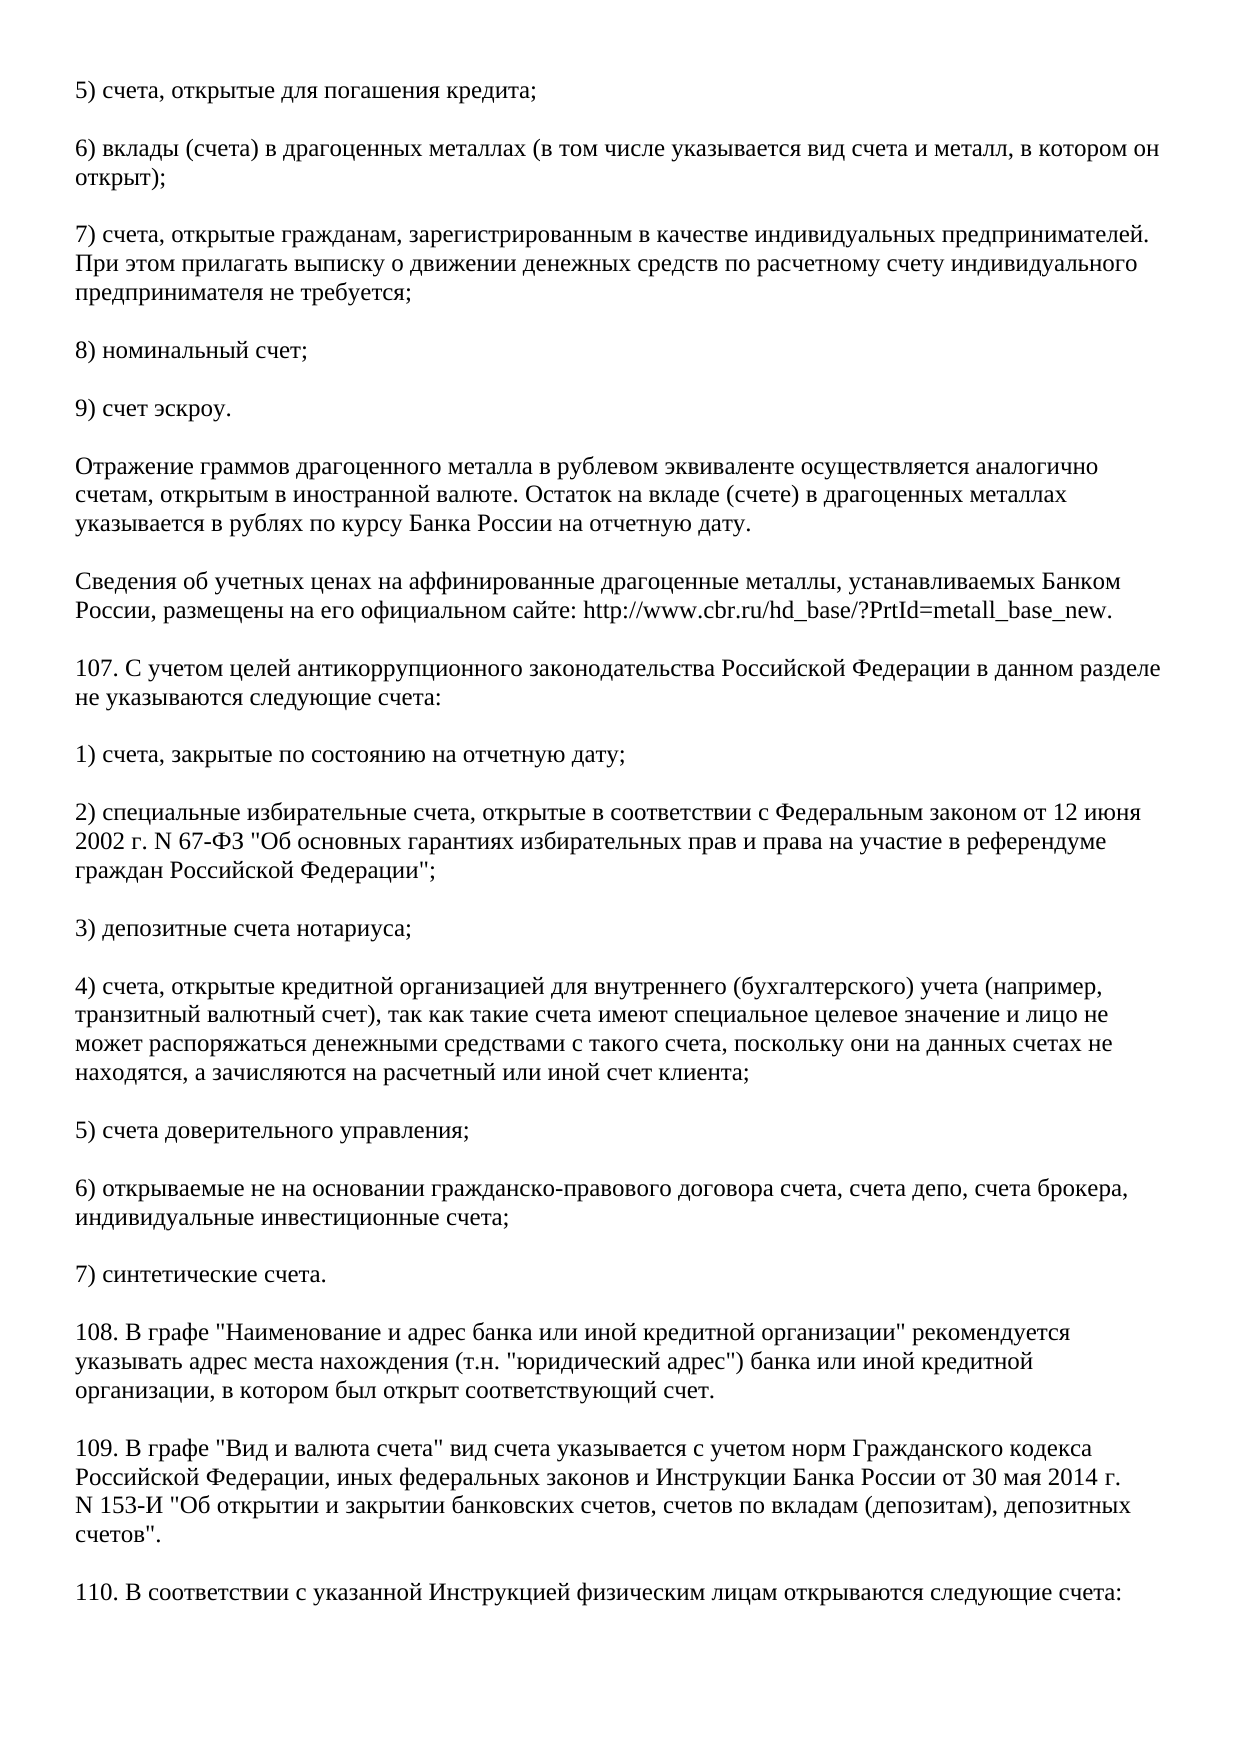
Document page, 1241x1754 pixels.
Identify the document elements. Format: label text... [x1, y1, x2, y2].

text 2) специальные избирательные счета, открытые в соответствии с Федеральным законом от 12 июня 2002 г. N 67-ФЗ "Об основных гарантиях избирательных прав и права на участие в референдуме граждан Российской Федерации"; [75, 797, 1165, 884]
text 107. С учетом целей антикоррупционного законодательства Российской Федерации в данном разделе не указываются следующие счета: [75, 653, 1165, 710]
text 4) счета, открытые кредитной организацией для внутреннего (бухгалтерского) учета (например, транзитный валютный счет), так как такие счета имеют специальное целевое значение и лицо не может распоряжаться денежными средствами с такого счета, поскольку они на данных счетах не находятся, а зачисляются на расчетный или иной счет клиента; [75, 971, 1165, 1086]
text 7) счета, открытые гражданам, зарегистрированным в качестве индивидуальных предпринимателей. При этом прилагать выписку о движении денежных средств по расчетному счету индивидуального предпринимателя не требуется; [75, 219, 1165, 306]
text 109. В графе "Вид и валюта счета" вид счета указывается с учетом норм Гражданского кодекса Российской Федерации, иных федеральных законов и Инструкции Банка России от 30 мая 2014 г. N 153-И "Об открытии и закрытии банковских счетов, счетов по вкладам (депозитам), депозитных счетов". [75, 1433, 1165, 1548]
text 6) открываемые не на основании гражданско-правового договора счета, счета депо, счета брокера, индивидуальные инвестиционные счета; [75, 1173, 1165, 1230]
text 7) синтетические счета. [75, 1259, 1165, 1288]
text 6) вклады (счета) в драгоценных металлах (в том числе указывается вид счета и металл, в котором он открыт); [75, 133, 1165, 190]
text Сведения об учетных ценах на аффинированные драгоценные металлы, устанавливаемых Банком России, размещены на его официальном сайте: http://www.cbr.ru/hd_base/?PrtId=metall_base_new. [75, 566, 1165, 624]
text 108. В графе "Наименование и адрес банка или иной кредитной организации" рекомендуется указывать адрес места нахождения (т.н. "юридический адрес") банка или иной кредитной организации, в котором был открыт соответствующий счет. [75, 1317, 1165, 1404]
text 110. В соответствии с указанной Инструкцией физическим лицам открываются следующие счета: [75, 1577, 1165, 1606]
text 5) счета, открытые для погашения кредита; [75, 75, 1165, 104]
text 9) счет эскроу. [75, 393, 1165, 422]
text 8) номинальный счет; [75, 335, 1165, 364]
text 5) счета доверительного управления; [75, 1115, 1165, 1144]
text Отражение граммов драгоценного металла в рублевом эквиваленте осуществляется аналогично счетам, открытым в иностранной валюте. Остаток на вкладе (счете) в драгоценных металлах указывается в рублях по курсу Банка России на отчетную дату. [75, 451, 1165, 537]
text 1) счета, закрытые по состоянию на отчетную дату; [75, 739, 1165, 768]
text 3) депозитные счета нотариуса; [75, 913, 1165, 942]
